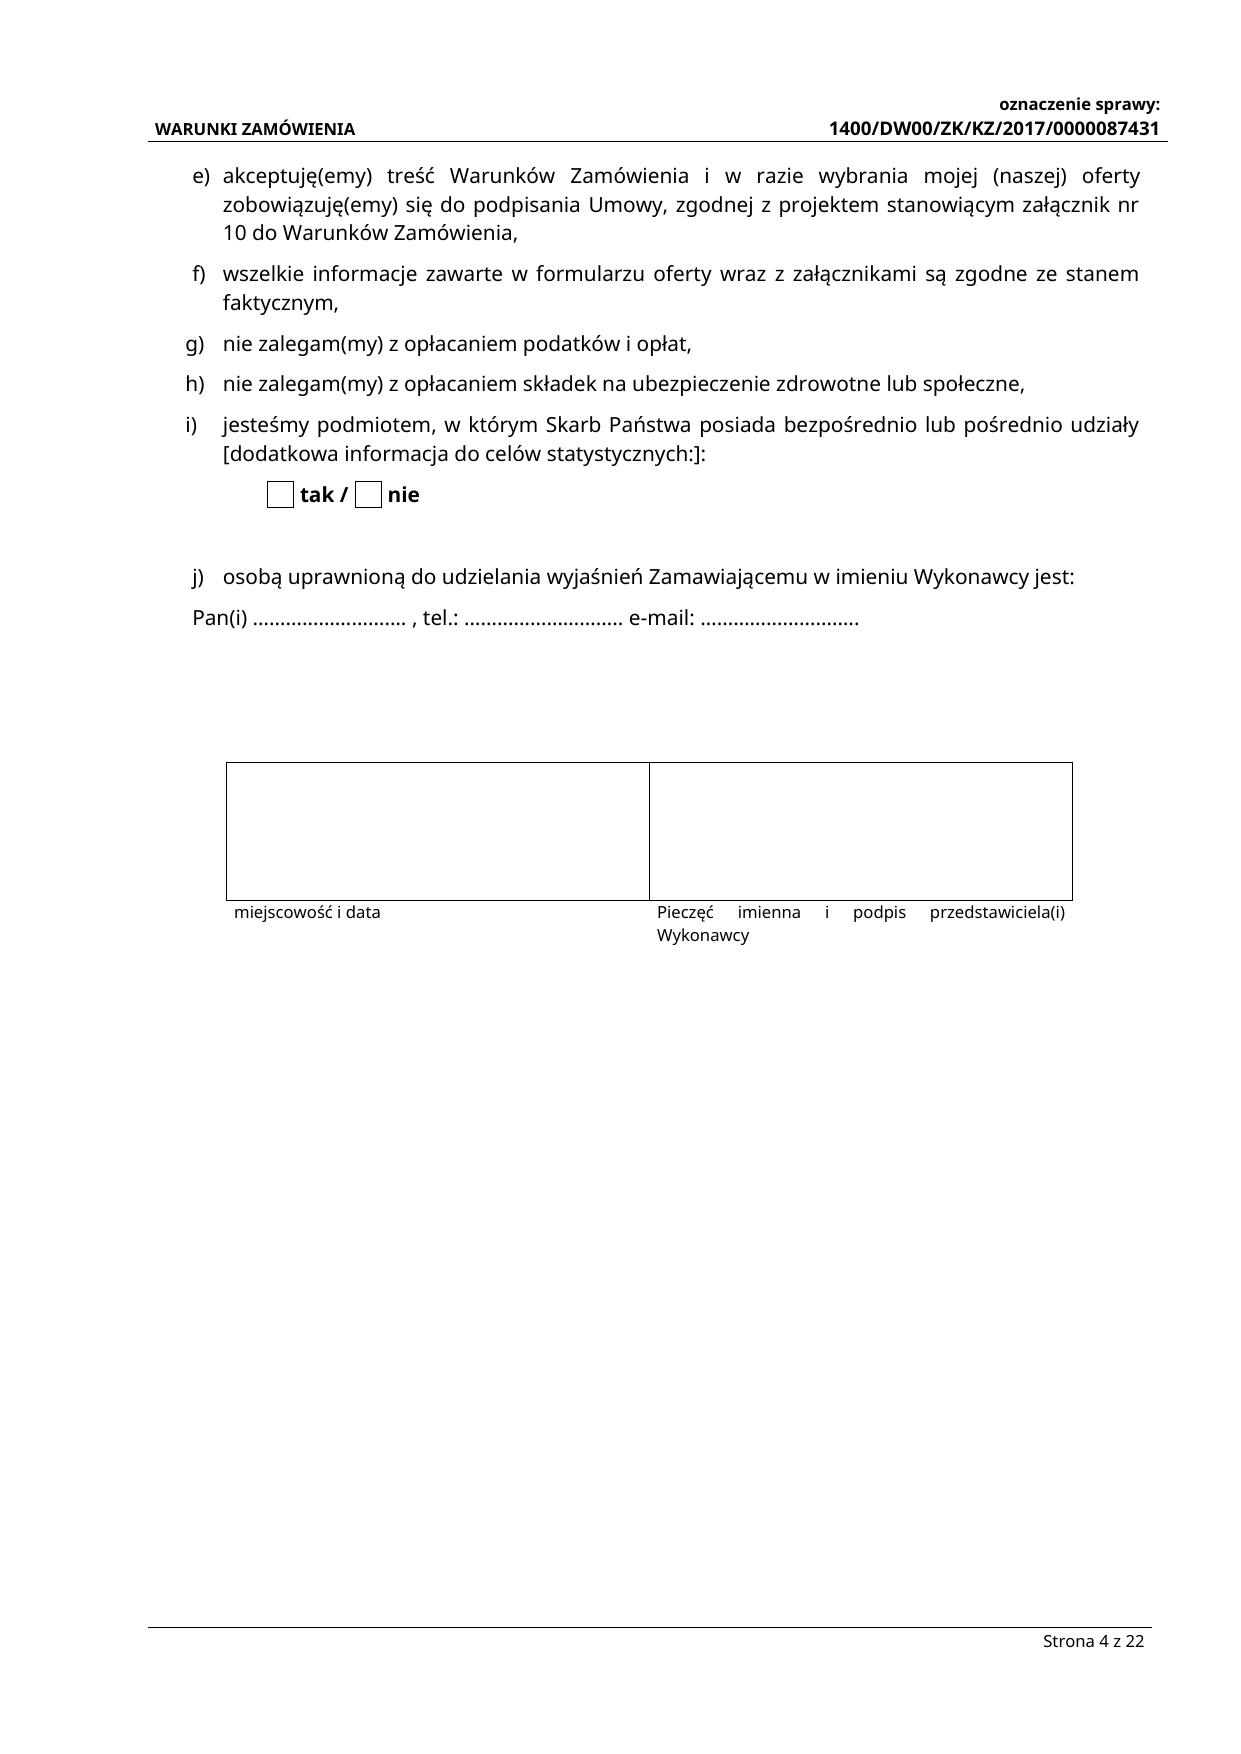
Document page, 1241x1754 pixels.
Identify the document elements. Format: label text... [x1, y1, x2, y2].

table_header [227, 763, 649, 899]
table_header [650, 763, 1072, 899]
list wszelkie informacje zawarte w formularzu oferty wraz z załącznikami są zgodne ze stanem faktycznym, [192, 259, 1141, 316]
list nie zalegam(my) z opłacaniem podatków i opłat, [185, 329, 1141, 357]
table_cell Pieczęć imienna i podpis przedstawiciela(i) Wykonawcy [650, 901, 1073, 946]
list jesteśmy podmiotem, w którym Skarb Państwa posiada bezpośrednio lub pośrednio udziały [dodatkowa informacja do celów statystycznych:]: [185, 411, 1141, 467]
text Pan(i) ………………………. , tel.: ……………………….. e-mail: ……………………….. [155, 603, 1110, 631]
list akceptuję(emy) treść Warunków Zamówienia i w razie wybrania mojej (naszej) oferty zobowiązuję(emy) się do podpisania Umowy, zgodnej z projektem stanowiącym załącznik nr 10 do Warunków Zamówienia, [192, 161, 1141, 247]
list nie zalegam(my) z opłacaniem składek na ubezpieczenie zdrowotne lub społeczne, [185, 369, 1141, 398]
list osobą uprawnioną do udzielania wyjaśnień Zamawiającemu w imieniu Wykonawcy jest: [192, 562, 1110, 590]
table_cell miejscowość i data [227, 901, 649, 946]
text tak / nie [266, 480, 1155, 508]
